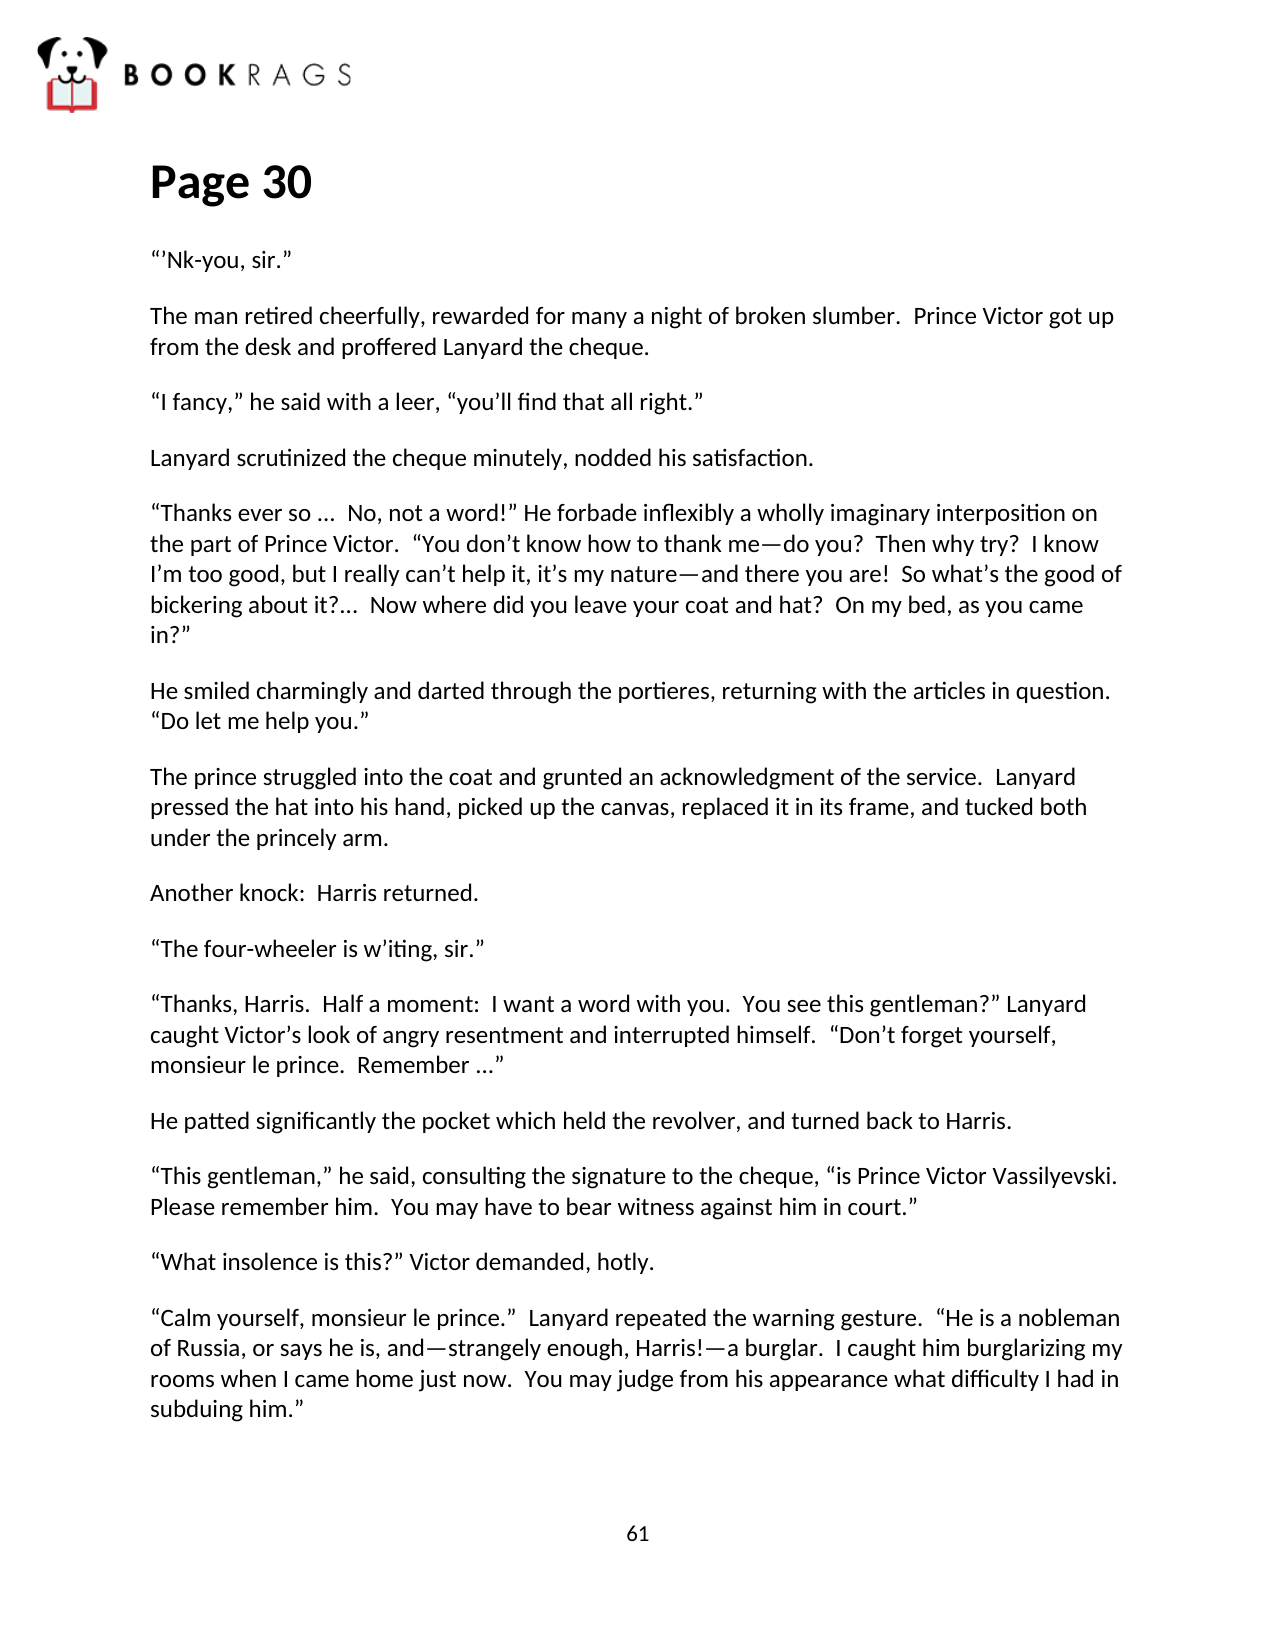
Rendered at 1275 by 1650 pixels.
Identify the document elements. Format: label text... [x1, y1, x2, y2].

text “The four-wheeler is w’iting, sir.” [150, 933, 1125, 963]
text “Thanks, Harris. Half a moment: I want a word with you. You see this gentleman?” Lanyard caught Victor’s look of angry resentment and interrupted himself. “Don’t forget yourself, monsieur le prince. Remember ...” [150, 988, 1125, 1080]
picture [37, 37, 351, 113]
text Another knock: Harris returned. [150, 877, 1125, 908]
text “What insolence is this?” Victor demanded, hotly. [150, 1247, 1125, 1277]
text “This gentleman,” he said, consulting the signature to the cheque, “is Prince Victor Vassilyevski. Please remember him. You may have to bear witness against him in court.” [150, 1161, 1125, 1222]
text “’Nk-you, sir.” [150, 244, 1125, 275]
text Lanyard scrutinized the cheque minutely, nodded his satisfaction. [150, 442, 1125, 472]
text He patted significantly the pocket which held the revolver, and turned back to Harris. [150, 1105, 1125, 1136]
text “Thanks ever so ... No, not a word!” He forbade inflexibly a wholly imaginary interposition on the part of Prince Victor. “You don’t know how to thank me—­do you? Then why try? I know I’m too good, but I really can’t help it, it’s my nature—­and there you are! So what’s the good of bickering about it?... Now where did you leave your coat and hat? On my bed, as you came in?” [150, 497, 1125, 650]
text Page 30 [150, 150, 1125, 211]
text “Calm yourself, monsieur le prince.” Lanyard repeated the warning gesture. “He is a nobleman of Russia, or says he is, and—­strangely enough, Harris!—­a burglar. I caught him burglarizing my rooms when I came home just now. You may judge from his appearance what difficulty I had in subduing him.” [150, 1302, 1125, 1424]
text The prince struggled into the coat and grunted an acknowledgment of the service. Lanyard pressed the hat into his hand, picked up the canvas, replaced it in its frame, and tucked both under the princely arm. [150, 761, 1125, 852]
text “I fancy,” he said with a leer, “you’ll find that all right.” [150, 386, 1125, 417]
text The man retired cheerfully, rewarded for many a night of broken slumber. Prince Victor got up from the desk and proffered Lanyard the cheque. [150, 300, 1125, 361]
text He smiled charmingly and darted through the portieres, returning with the articles in question. “Do let me help you.” [150, 675, 1125, 736]
